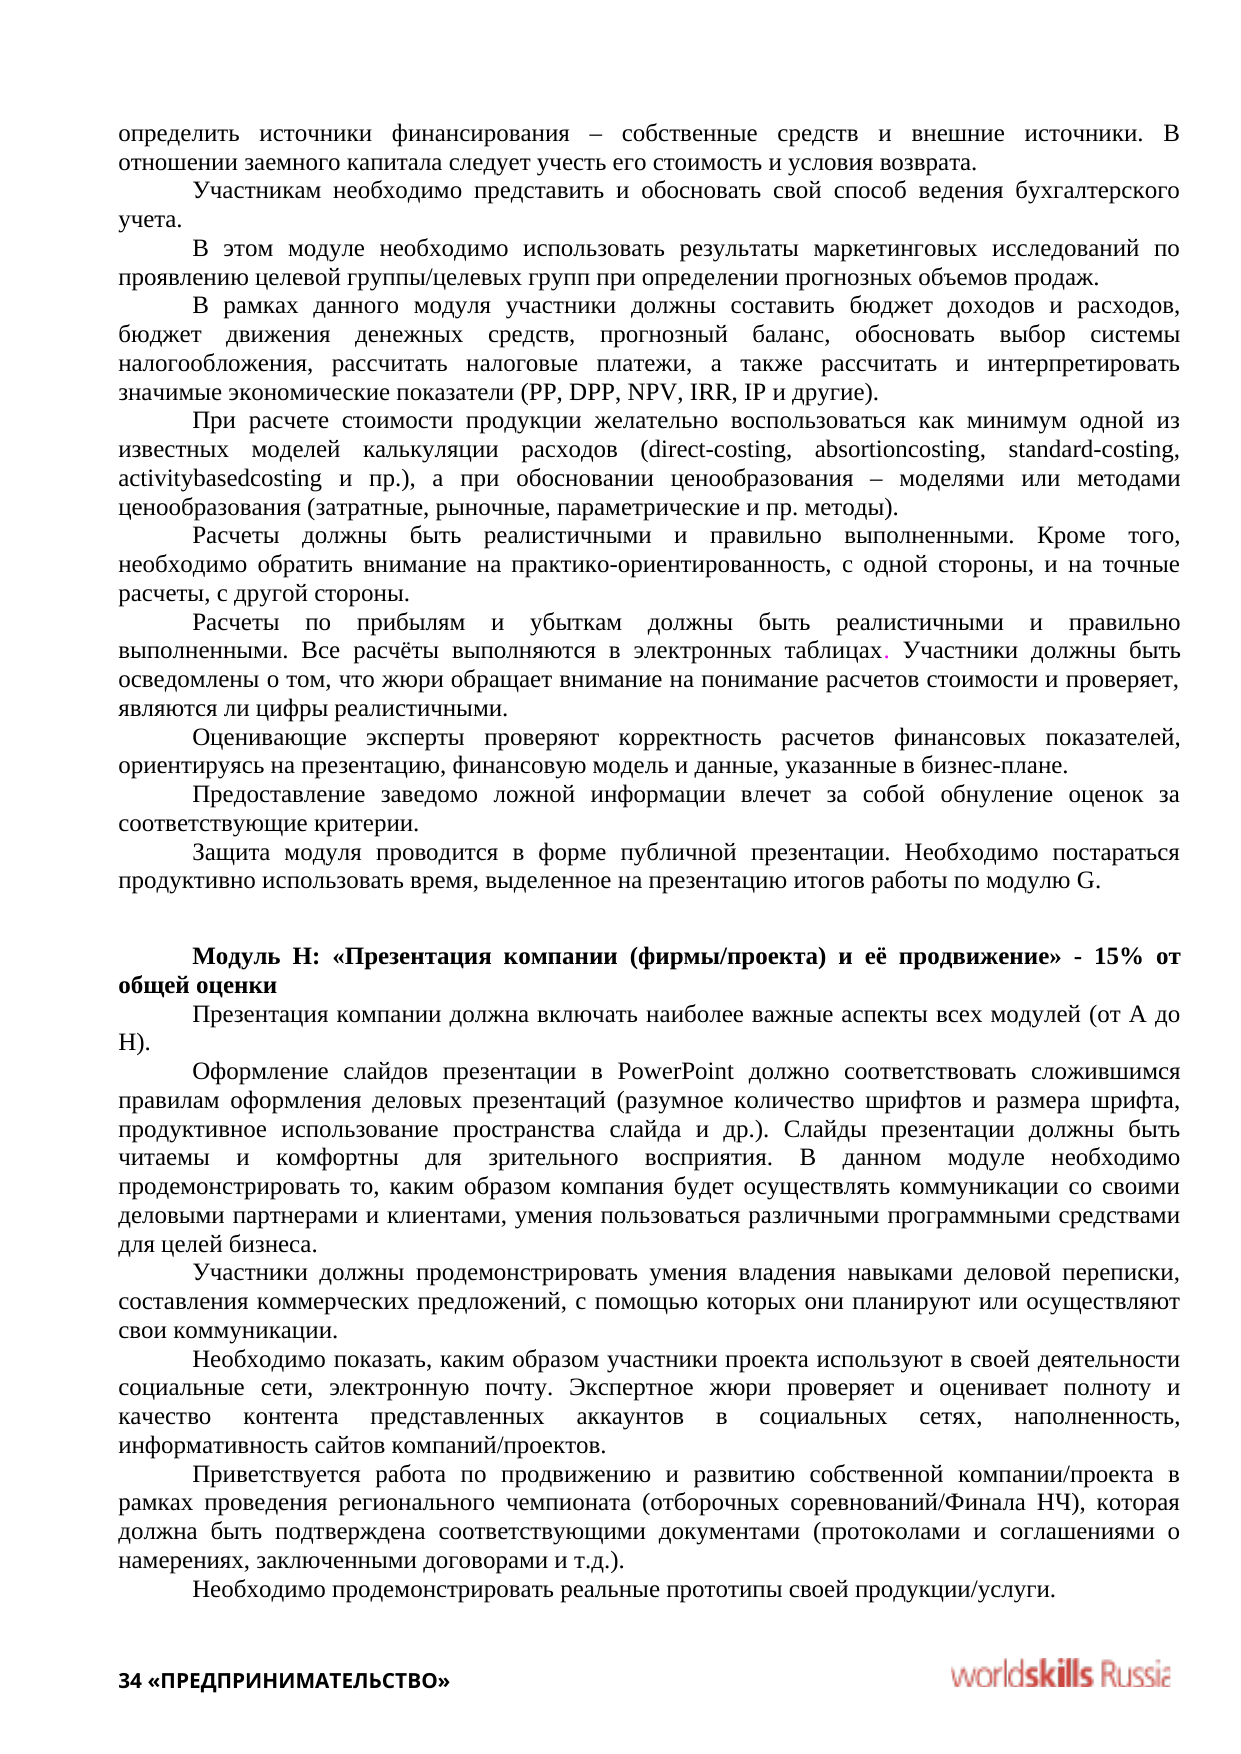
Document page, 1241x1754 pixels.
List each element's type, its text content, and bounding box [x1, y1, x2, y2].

text В этом модуле необходимо использовать результаты маркетинговых исследований по проявлению целевой группы/целевых групп при определении прогнозных объемов продаж. [118, 233, 1181, 291]
text Оценивающие эксперты проверяют корректность расчетов финансовых показателей, ориентируясь на презентацию, финансовую модель и данные, указанные в бизнес-плане. [118, 722, 1181, 779]
text Приветствуется работа по продвижению и развитию собственной компании/проекта в рамках проведения регионального чемпионата (отборочных соревнований/Финала НЧ), которая должна быть подтверждена соответствующими документами (протоколами и соглашениями о намерениях, заключенными договорами и т.д.). [118, 1459, 1181, 1574]
text Расчеты по прибылям и убыткам должны быть реалистичными и правильно выполненными. Все расчёты выполняются в электронных таблицах. Участники должны быть осведомлены о том, что жюри обращает внимание на понимание расчетов стоимости и проверяет, являются ли цифры реалистичными. [118, 607, 1181, 722]
text Необходимо показать, каким образом участники проекта используют в своей деятельности социальные сети, электронную почту. Экспертное жюри проверяет и оценивает полноту и качество контента представленных аккаунтов в социальных сетях, наполненность, информативность сайтов компаний/проектов. [118, 1344, 1181, 1459]
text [118, 118, 1181, 176]
text Участникам необходимо представить и обосновать свой способ ведения бухгалтерского учета. [118, 176, 1181, 233]
text Презентация компании должна включать наиболее важные аспекты всех модулей (от А до Н). [118, 999, 1181, 1056]
text Участники должны продемонстрировать умения владения навыками деловой переписки, составления коммерческих предложений, с помощью которых они планируют или осуществляют свои коммуникации. [118, 1257, 1181, 1344]
text При расчете стоимости продукции желательно воспользоваться как минимум одной из известных моделей калькуляции расходов (direct-costing, absortioncosting, standard-costing, activitybasedcosting и пр.), а при обосновании ценообразования – моделями или методами ценообразования (затратные, рыночные, параметрические и пр. методы). [118, 406, 1181, 521]
text Необходимо продемонстрировать реальные прототипы своей продукции/услуги. [118, 1574, 1181, 1602]
text Защита модуля проводится в форме публичной презентации. Необходимо постараться продуктивно использовать время, выделенное на презентацию итогов работы по модулю G. [118, 837, 1181, 894]
text Предоставление заведомо ложной информации влечет за собой обнуление оценок за соответствующие критерии. [118, 779, 1181, 837]
text В рамках данного модуля участники должны составить бюджет доходов и расходов, бюджет движения денежных средств, прогнозный баланс, обосновать выбор системы налогообложения, рассчитать налоговые платежи, а также рассчитать и интерпретировать значимые экономические показатели (PP, DPP, NPV, IRR, IP и другие). [118, 291, 1181, 406]
text Модуль H: «Презентация компании (фирмы/проекта) и её продвижение» - 15% от общей оценки [118, 941, 1181, 999]
text Оформление слайдов презентации в PowerPoint должно соответствовать сложившимся правилам оформления деловых презентаций (разумное количество шрифтов и размера шрифта, продуктивное использование пространства слайда и др.). Слайды презентации должны быть читаемы и комфортны для зрительного восприятия. В данном модуле необходимо продемонстрировать то, каким образом компания будет осуществлять коммуникации со своими деловыми партнерами и клиентами, умения пользоваться различными программными средствами для целей бизнеса. [118, 1056, 1181, 1257]
text Расчеты должны быть реалистичными и правильно выполненными. Кроме того, необходимо обратить внимание на практико-ориентированность, с одной стороны, и на точные расчеты, с другой стороны. [118, 521, 1181, 607]
